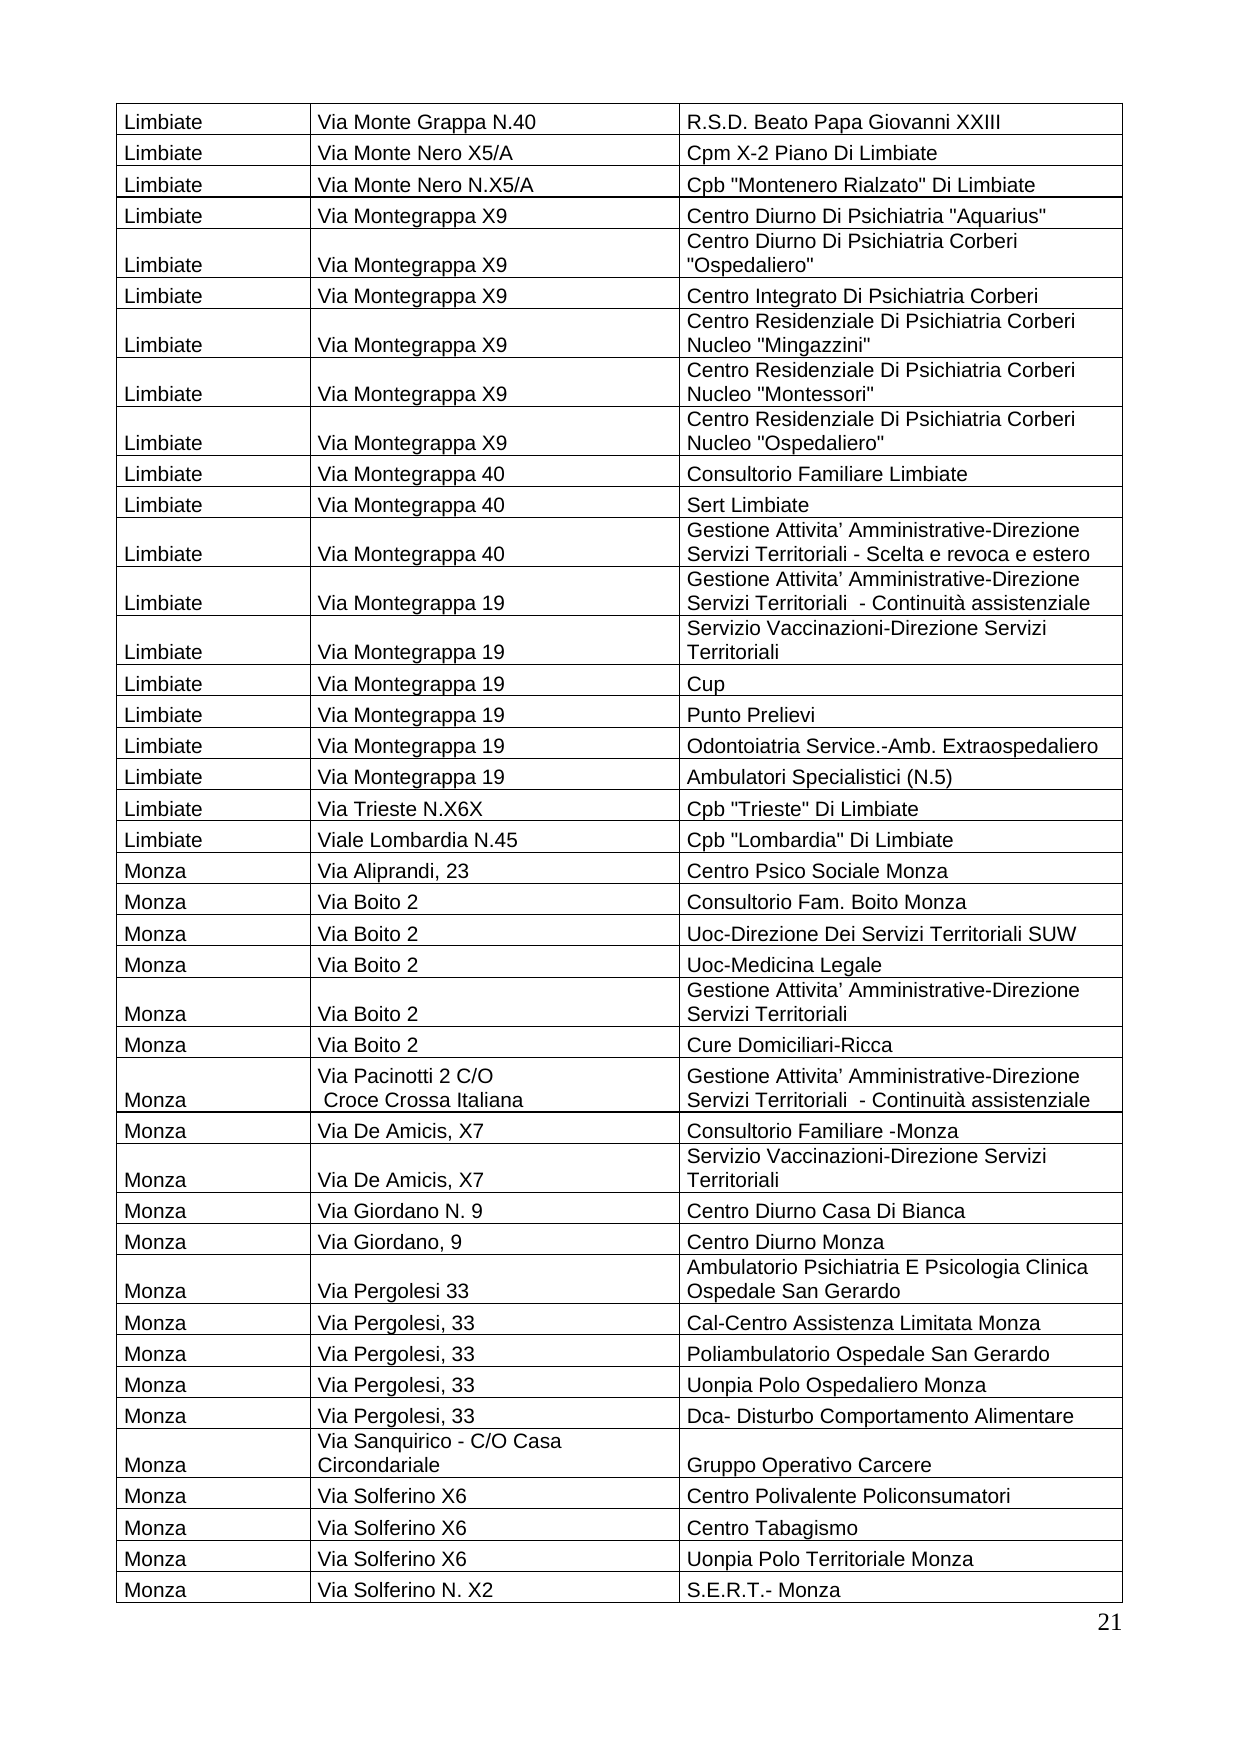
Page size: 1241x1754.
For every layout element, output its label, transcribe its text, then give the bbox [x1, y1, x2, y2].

table_cell Via De Amicis, X7 [311, 1144, 679, 1192]
table_cell Centro Diurno Di Psichiatria "Aquarius" [680, 198, 1122, 228]
table_cell Uonpia Polo Territoriale Monza [680, 1541, 1122, 1571]
table_cell Limbiate [117, 518, 310, 566]
table_cell Via Montegrappa 19 [311, 616, 679, 664]
table_cell Monza [117, 1509, 310, 1539]
table_cell Via Aliprandi, 23 [311, 853, 679, 883]
table_cell Via Pergolesi, 33 [311, 1335, 679, 1366]
table_cell Via Giordano N. 9 [311, 1193, 679, 1223]
table_cell Via Montegrappa X9 [311, 358, 679, 406]
table_cell Centro Polivalente Policonsumatori [680, 1478, 1122, 1508]
table_cell Limbiate [117, 309, 310, 357]
table_cell Cpm X-2 Piano Di Limbiate [680, 135, 1122, 165]
table_cell Via Montegrappa 19 [311, 665, 679, 695]
table_cell Centro Residenziale Di Psichiatria Corberi Nucleo "Montessori" [680, 358, 1122, 406]
table_cell Consultorio Fam. Boito Monza [680, 884, 1122, 914]
table_cell Via Boito 2 [311, 1027, 679, 1057]
table_cell Via Boito 2 [311, 978, 679, 1026]
table_cell Via Pacinotti 2 C/O Croce Crossa Italiana [311, 1058, 679, 1111]
table_cell Via Solferino X6 [311, 1478, 679, 1508]
table_cell Via Montegrappa 19 [311, 728, 679, 758]
table_cell Via Montegrappa 40 [311, 456, 679, 486]
table_cell Monza [117, 1058, 310, 1111]
table_cell Via Pergolesi 33 [311, 1255, 679, 1303]
table_cell Consultorio Familiare Limbiate [680, 456, 1122, 486]
table_cell Via Boito 2 [311, 915, 679, 945]
table_cell Monza [117, 915, 310, 945]
table_cell Via Pergolesi, 33 [311, 1304, 679, 1334]
table_cell Monza [117, 1367, 310, 1397]
table_cell Monza [117, 1398, 310, 1428]
table_cell Gruppo Operativo Carcere [680, 1429, 1122, 1477]
table_cell Monza [117, 1224, 310, 1254]
table_cell Limbiate [117, 487, 310, 517]
table_cell Monza [117, 1255, 310, 1303]
table_cell Uoc-Direzione Dei Servizi Territoriali SUW [680, 915, 1122, 945]
table_cell Via Pergolesi, 33 [311, 1367, 679, 1397]
table_cell Via Boito 2 [311, 946, 679, 977]
table_cell Uonpia Polo Ospedaliero Monza [680, 1367, 1122, 1397]
table_cell Limbiate [117, 821, 310, 852]
table_cell Monza [117, 1572, 310, 1602]
table_cell Limbiate [117, 358, 310, 406]
table_cell Cal-Centro Assistenza Limitata Monza [680, 1304, 1122, 1334]
table_cell Cpb "Trieste" Di Limbiate [680, 790, 1122, 820]
table_cell Monza [117, 1113, 310, 1143]
table_cell Limbiate [117, 665, 310, 695]
table_cell Limbiate [117, 790, 310, 820]
table_cell Monza [117, 1335, 310, 1366]
table_cell Via Boito 2 [311, 884, 679, 914]
table_cell Consultorio Familiare -Monza [680, 1113, 1122, 1143]
table_cell Limbiate [117, 456, 310, 486]
table_cell Centro Tabagismo [680, 1509, 1122, 1539]
table_cell Sert Limbiate [680, 487, 1122, 517]
table_cell Via Montegrappa X9 [311, 198, 679, 228]
table_cell Monza [117, 1193, 310, 1223]
table_cell Via Montegrappa X9 [311, 407, 679, 455]
table_cell Via Solferino X6 [311, 1509, 679, 1539]
table_cell Via Monte Nero N.X5/A [311, 166, 679, 196]
table_cell Cpb "Lombardia" Di Limbiate [680, 821, 1122, 852]
table_cell Cpb "Montenero Rialzato" Di Limbiate [680, 166, 1122, 196]
table_cell Via Sanquirico - C/O Casa Circondariale [311, 1429, 679, 1477]
table_cell Servizio Vaccinazioni-Direzione Servizi Territoriali [680, 1144, 1122, 1192]
table_cell Via Giordano, 9 [311, 1224, 679, 1254]
table_cell Limbiate [117, 616, 310, 664]
table_cell Via Montegrappa 19 [311, 696, 679, 727]
table_cell Via Montegrappa 19 [311, 567, 679, 615]
table_cell Via Montegrappa 19 [311, 759, 679, 789]
table_cell Centro Psico Sociale Monza [680, 853, 1122, 883]
table_cell Limbiate [117, 278, 310, 308]
table_cell Monza [117, 978, 310, 1026]
table_cell Centro Diurno Monza [680, 1224, 1122, 1254]
table_cell Limbiate [117, 166, 310, 196]
table_cell Monza [117, 884, 310, 914]
table_cell Punto Prelievi [680, 696, 1122, 727]
table_cell S.E.R.T.- Monza [680, 1572, 1122, 1602]
table_cell Via Montegrappa 40 [311, 487, 679, 517]
table_cell Gestione Attivita’ Amministrative-Direzione Servizi Territoriali [680, 978, 1122, 1026]
table_cell Monza [117, 1304, 310, 1334]
table_cell Centro Diurno Casa Di Bianca [680, 1193, 1122, 1223]
table_cell Via Montegrappa 40 [311, 518, 679, 566]
table_cell Monza [117, 1027, 310, 1057]
table_cell Via Pergolesi, 33 [311, 1398, 679, 1428]
table_cell Limbiate [117, 567, 310, 615]
table_cell Monza [117, 1429, 310, 1477]
table_cell Dca- Disturbo Comportamento Alimentare [680, 1398, 1122, 1428]
table_cell Via Solferino X6 [311, 1541, 679, 1571]
table_cell Odontoiatria Service.-Amb. Extraospedaliero [680, 728, 1122, 758]
table_cell Via Montegrappa X9 [311, 229, 679, 277]
table_cell Ambulatorio Psichiatria E Psicologia Clinica Ospedale San Gerardo [680, 1255, 1122, 1303]
table_cell Limbiate [117, 759, 310, 789]
table_cell R.S.D. Beato Papa Giovanni XXIII [680, 104, 1122, 134]
table_cell Via Montegrappa X9 [311, 309, 679, 357]
table_cell Via De Amicis, X7 [311, 1113, 679, 1143]
table_cell Monza [117, 1478, 310, 1508]
table_cell Monza [117, 853, 310, 883]
table_cell Servizio Vaccinazioni-Direzione Servizi Territoriali [680, 616, 1122, 664]
table_cell Monza [117, 946, 310, 977]
table_cell Limbiate [117, 728, 310, 758]
table_cell Via Trieste N.X6X [311, 790, 679, 820]
table_cell Cup [680, 665, 1122, 695]
table_cell Centro Residenziale Di Psichiatria Corberi Nucleo "Mingazzini" [680, 309, 1122, 357]
table_cell Gestione Attivita’ Amministrative-Direzione Servizi Territoriali - Continuità assistenziale [680, 1058, 1122, 1111]
table_cell Poliambulatorio Ospedale San Gerardo [680, 1335, 1122, 1366]
table_cell Monza [117, 1144, 310, 1192]
table_cell Ambulatori Specialistici (N.5) [680, 759, 1122, 789]
table_cell Limbiate [117, 198, 310, 228]
table_cell Gestione Attivita’ Amministrative-Direzione Servizi Territoriali - Scelta e revoca e estero [680, 518, 1122, 566]
table_cell Limbiate [117, 229, 310, 277]
table_cell Uoc-Medicina Legale [680, 946, 1122, 977]
table_cell Centro Integrato Di Psichiatria Corberi [680, 278, 1122, 308]
table_cell Via Monte Nero X5/A [311, 135, 679, 165]
table_cell Via Montegrappa X9 [311, 278, 679, 308]
table_cell Limbiate [117, 135, 310, 165]
table_cell Limbiate [117, 407, 310, 455]
table_cell Limbiate [117, 104, 310, 134]
table_cell Gestione Attivita’ Amministrative-Direzione Servizi Territoriali - Continuità assistenziale [680, 567, 1122, 615]
table_cell Viale Lombardia N.45 [311, 821, 679, 852]
table_cell Limbiate [117, 696, 310, 727]
table_cell Via Monte Grappa N.40 [311, 104, 679, 134]
table_cell Cure Domiciliari-Ricca [680, 1027, 1122, 1057]
table_cell Centro Diurno Di Psichiatria Corberi "Ospedaliero" [680, 229, 1122, 277]
table_cell Via Solferino N. X2 [311, 1572, 679, 1602]
table_cell Centro Residenziale Di Psichiatria Corberi Nucleo "Ospedaliero" [680, 407, 1122, 455]
table_cell Monza [117, 1541, 310, 1571]
